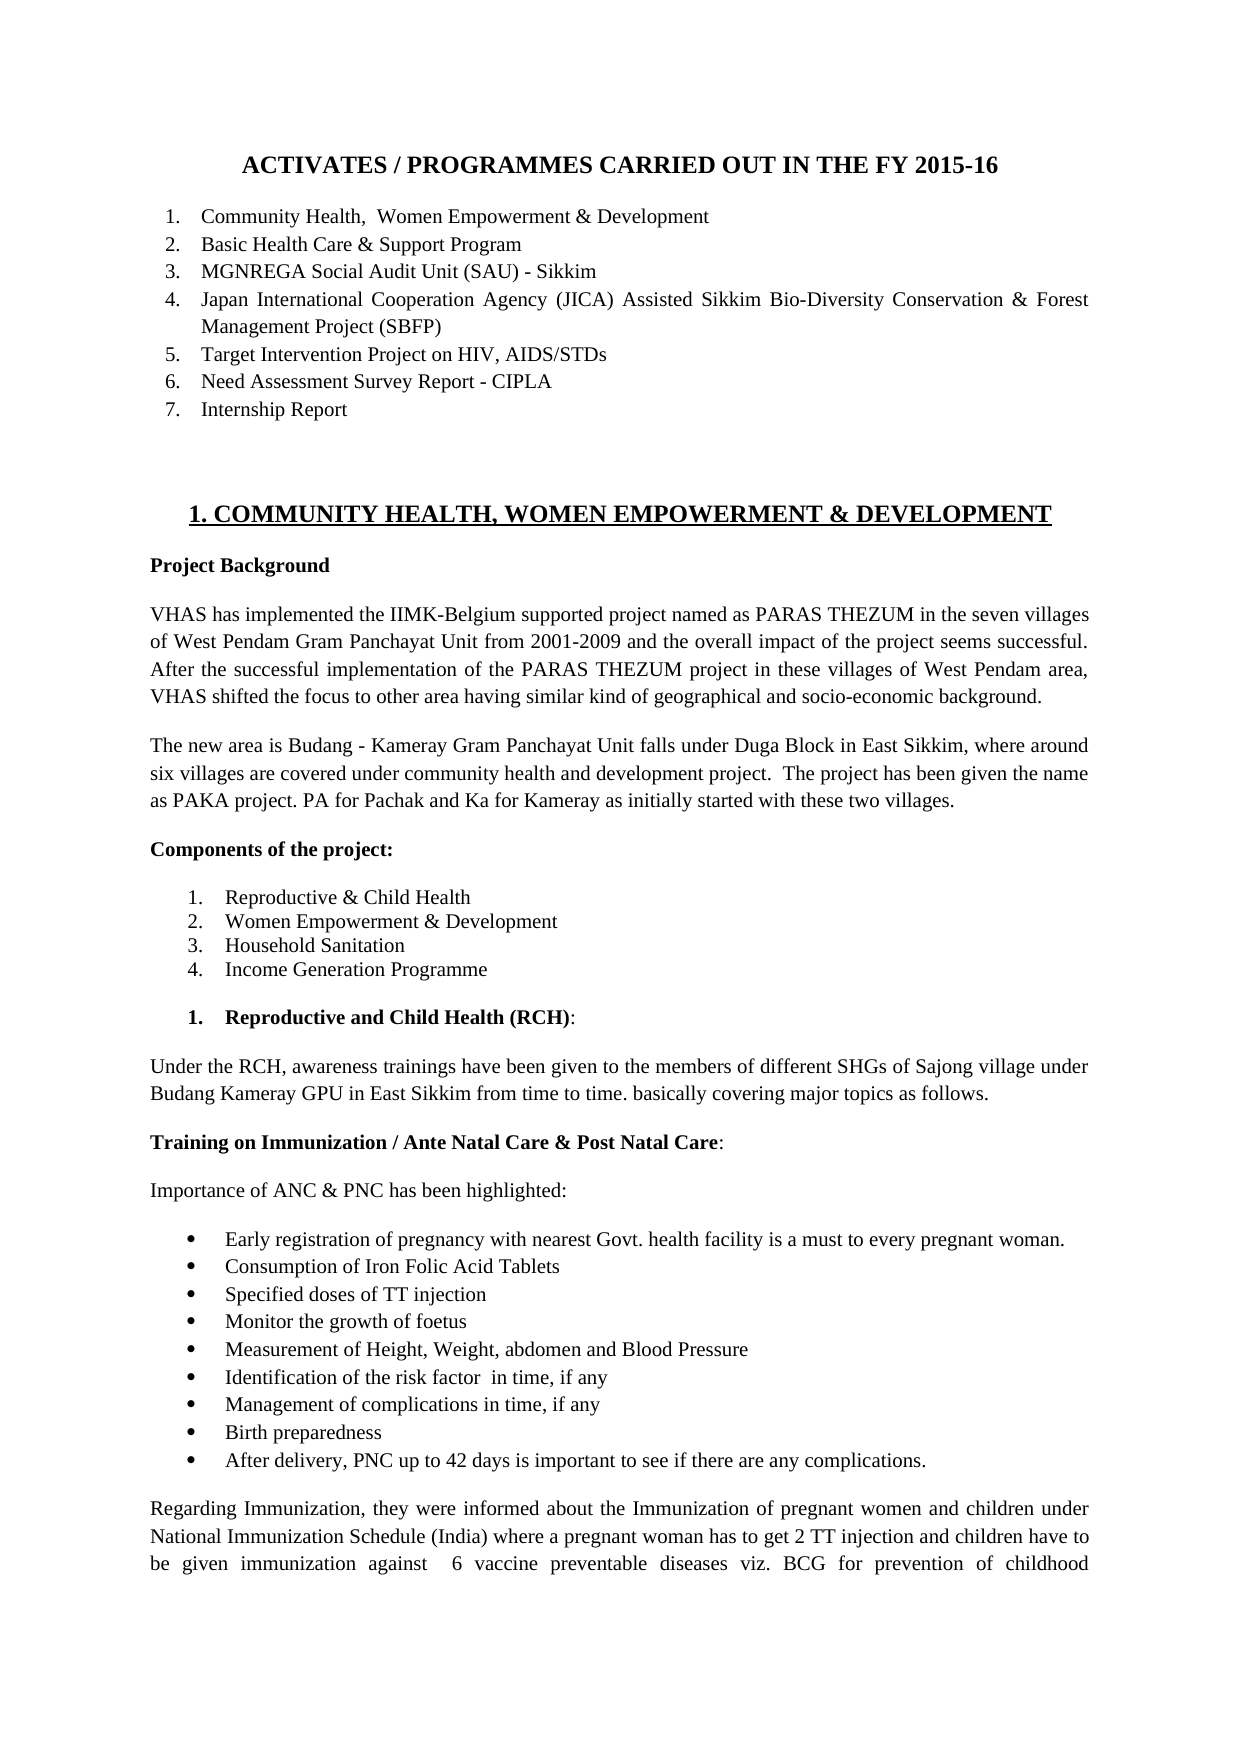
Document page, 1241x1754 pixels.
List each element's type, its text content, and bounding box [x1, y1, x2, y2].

list Community Health, Women Empowerment & Development [165, 204, 1090, 228]
list Basic Health Care & Support Program [165, 231, 1090, 256]
list Internship Report [165, 397, 1090, 421]
list Management of complications in time, if any [187, 1392, 1090, 1416]
list Japan International Cooperation Agency (JICA) Assisted Sikkim Bio-Diversity Conservation & Forest Management Project (SBFP) [165, 287, 1090, 338]
text ACTIVATES / PROGRAMMES CARRIED OUT IN THE FY 2015-16 [150, 150, 1090, 179]
text Training on Immunization / Ante Natal Care & Post Natal Care: [150, 1130, 1090, 1154]
text Project Background [150, 553, 1090, 577]
text VHAS has implemented the IIMK-Belgium supported project named as PARAS THEZUM in the seven villages of West Pendam Gram Panchayat Unit from 2001-2009 and the overall impact of the project seems successful. After the successful implementation of the PARAS THEZUM project in these villages of West Pendam area, VHAS shifted the focus to other area having similar kind of geographical and socio-economic background. [150, 602, 1090, 708]
list Income Generation Programme [187, 957, 1090, 981]
list Reproductive & Child Health [187, 885, 1090, 909]
list MGNREGA Social Audit Unit (SAU) - Sikkim [165, 259, 1090, 283]
text 1. COMMUNITY HEALTH, WOMEN EMPOWERMENT & DEVELOPMENT [150, 499, 1090, 528]
list Specified doses of TT injection [187, 1282, 1090, 1306]
list After delivery, PNC up to 42 days is important to see if there are any complications. [187, 1447, 1090, 1472]
text Under the RCH, awareness trainings have been given to the members of different SHGs of Sajong village under Budang Kameray GPU in East Sikkim from time to time. basically covering major topics as follows. [150, 1054, 1090, 1105]
text Components of the project: [150, 837, 1090, 861]
list Early registration of pregnancy with nearest Govt. health facility is a must to every pregnant woman. [187, 1227, 1090, 1251]
list Monitor the growth of foetus [187, 1309, 1090, 1333]
text The new area is Budang - Kameray Gram Panchayat Unit falls under Duga Block in East Sikkim, where around six villages are covered under community health and development project. The project has been given the name as PAKA project. PA for Pachak and Ka for Kameray as initially started with these two villages. [150, 733, 1090, 812]
list Household Sanitation [187, 933, 1090, 957]
list Measurement of Height, Weight, abdomen and Blood Pressure [187, 1337, 1090, 1361]
text Importance of ANC & PNC has been highlighted: [150, 1178, 1090, 1202]
list Women Empowerment & Development [187, 909, 1090, 933]
list Birth preparedness [187, 1420, 1090, 1444]
list Consumption of Iron Folic Acid Tablets [187, 1254, 1090, 1278]
list Target Intervention Project on HIV, AIDS/STDs [165, 342, 1090, 366]
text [150, 1496, 1090, 1575]
list Need Assessment Survey Report - CIPLA [165, 369, 1090, 393]
list Reproductive and Child Health (RCH): [187, 1005, 1090, 1029]
list Identification of the risk factor in time, if any [187, 1365, 1090, 1389]
